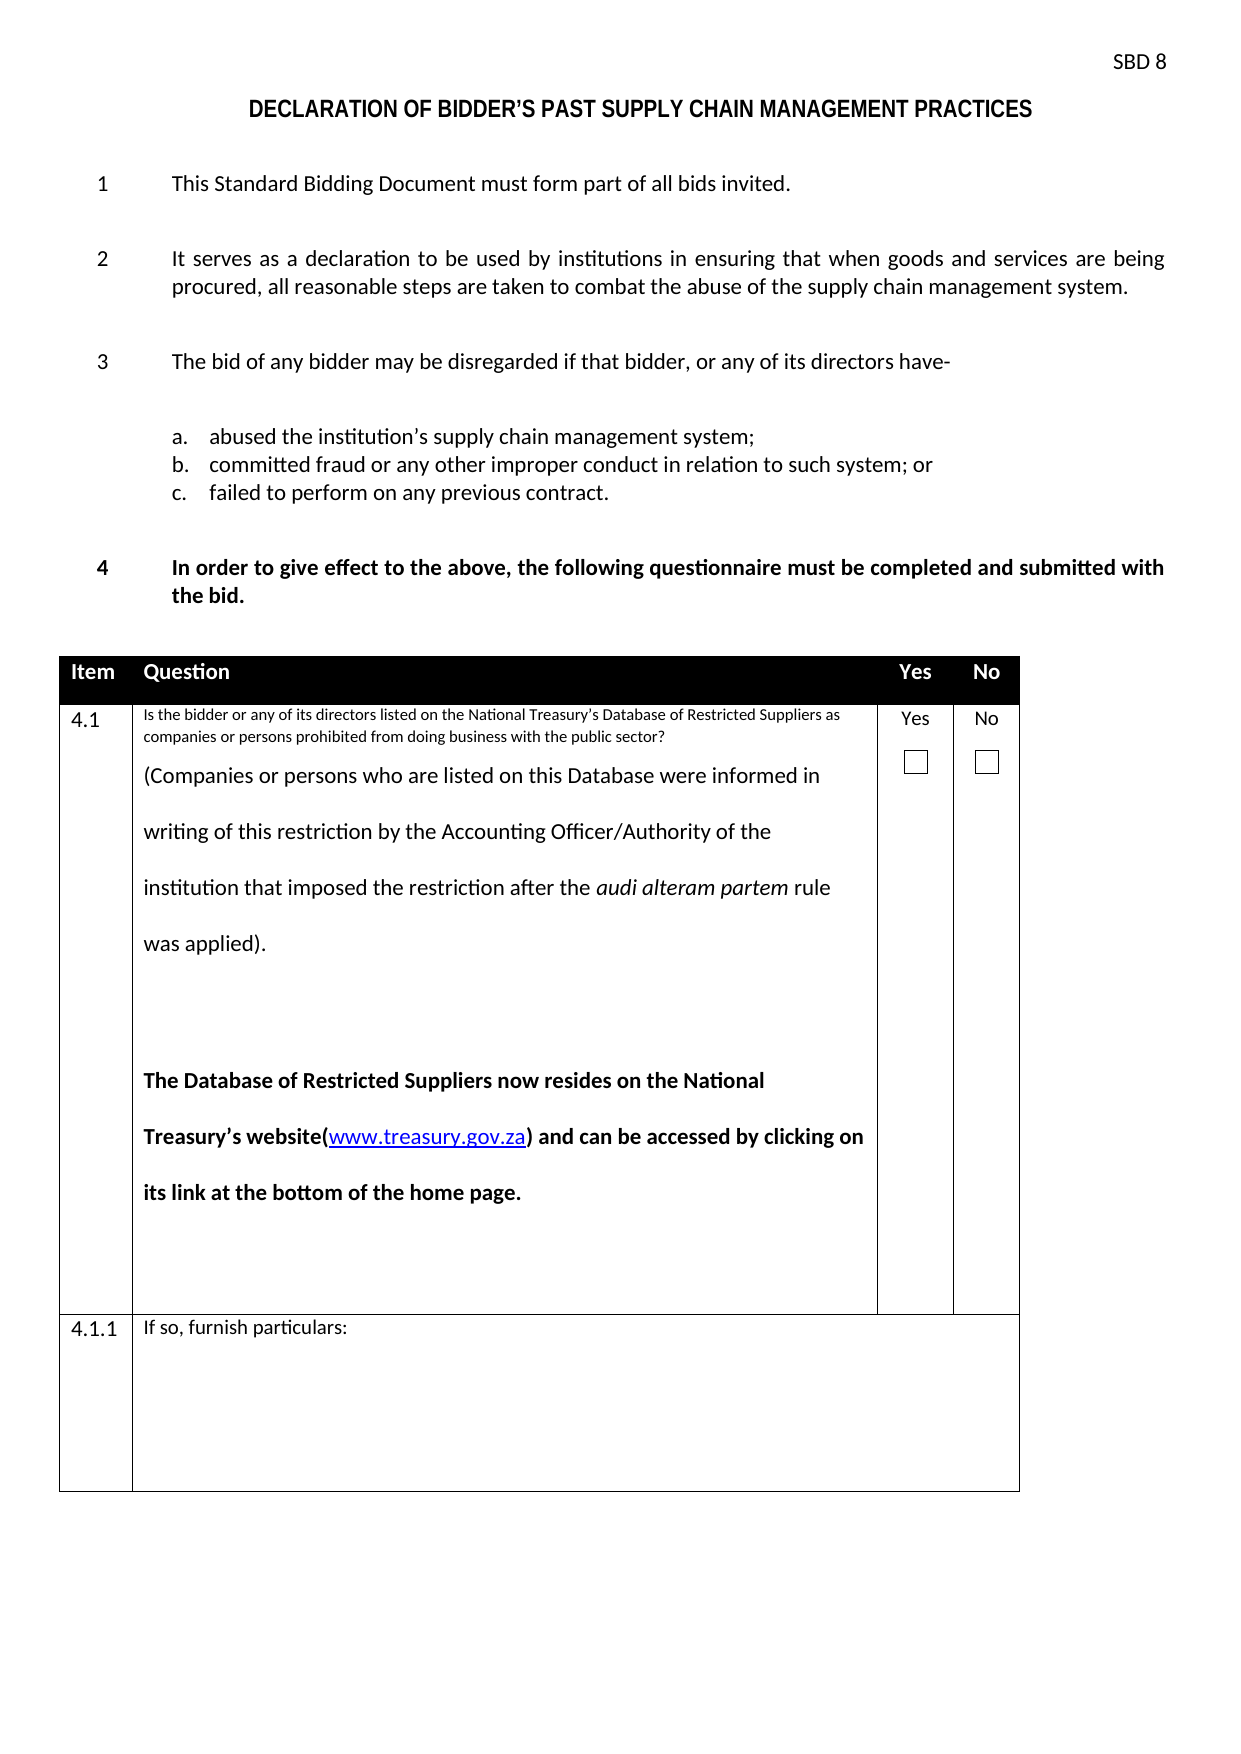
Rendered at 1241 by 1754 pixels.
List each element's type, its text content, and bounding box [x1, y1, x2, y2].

list abused the institution’s supply chain management system; [172, 422, 1167, 450]
subtitle DECLARATION OF BIDDER’S PAST SUPPLY CHAIN MANAGEMENT PRACTICES [59, 94, 1167, 122]
list failed to perform on any previous contract. [172, 478, 1167, 506]
table_header Item [60, 657, 132, 704]
table_header No [954, 657, 1019, 704]
list This Standard Bidding Document must form part of all bids invited. [97, 169, 1167, 197]
list The bid of any bidder may be disregarded if that bidder, or any of its directors have- [97, 347, 1167, 375]
list committed fraud or any other improper conduct in relation to such system; or [172, 450, 1167, 478]
list It serves as a declaration to be used by institutions in ensuring that when goods and services are being procured, all reasonable steps are taken to combat the abuse of the supply chain management system. [97, 244, 1167, 300]
table_cell Yes [878, 705, 953, 1313]
table_cell 4.1 [60, 705, 132, 1313]
table_header Yes [878, 657, 953, 704]
text SBD 8 [59, 47, 1167, 75]
table_cell If so, furnish particulars: [133, 1315, 1019, 1491]
table_cell Is the bidder or any of its directors listed on the National Treasury’s Database of Restricted Suppliers as companies or persons prohibited from doing business with the public sector? (Companies or persons who are listed on this Database were informed in writing of this restriction by the Accounting Officer/Authority of the institution that imposed the restriction after the audi alteram partem rule was applied). The Database of Restricted Suppliers now resides on the National Treasury’s website(www.treasury.gov.za) and can be accessed by clicking on its link at the bottom of the home page. [133, 705, 877, 1313]
list In order to give effect to the above, the following questionnaire must be completed and submitted with the bid. [97, 553, 1167, 609]
table_header Question [133, 657, 877, 704]
table_cell 4.1.1 [60, 1315, 132, 1491]
table_cell No [954, 705, 1019, 1313]
